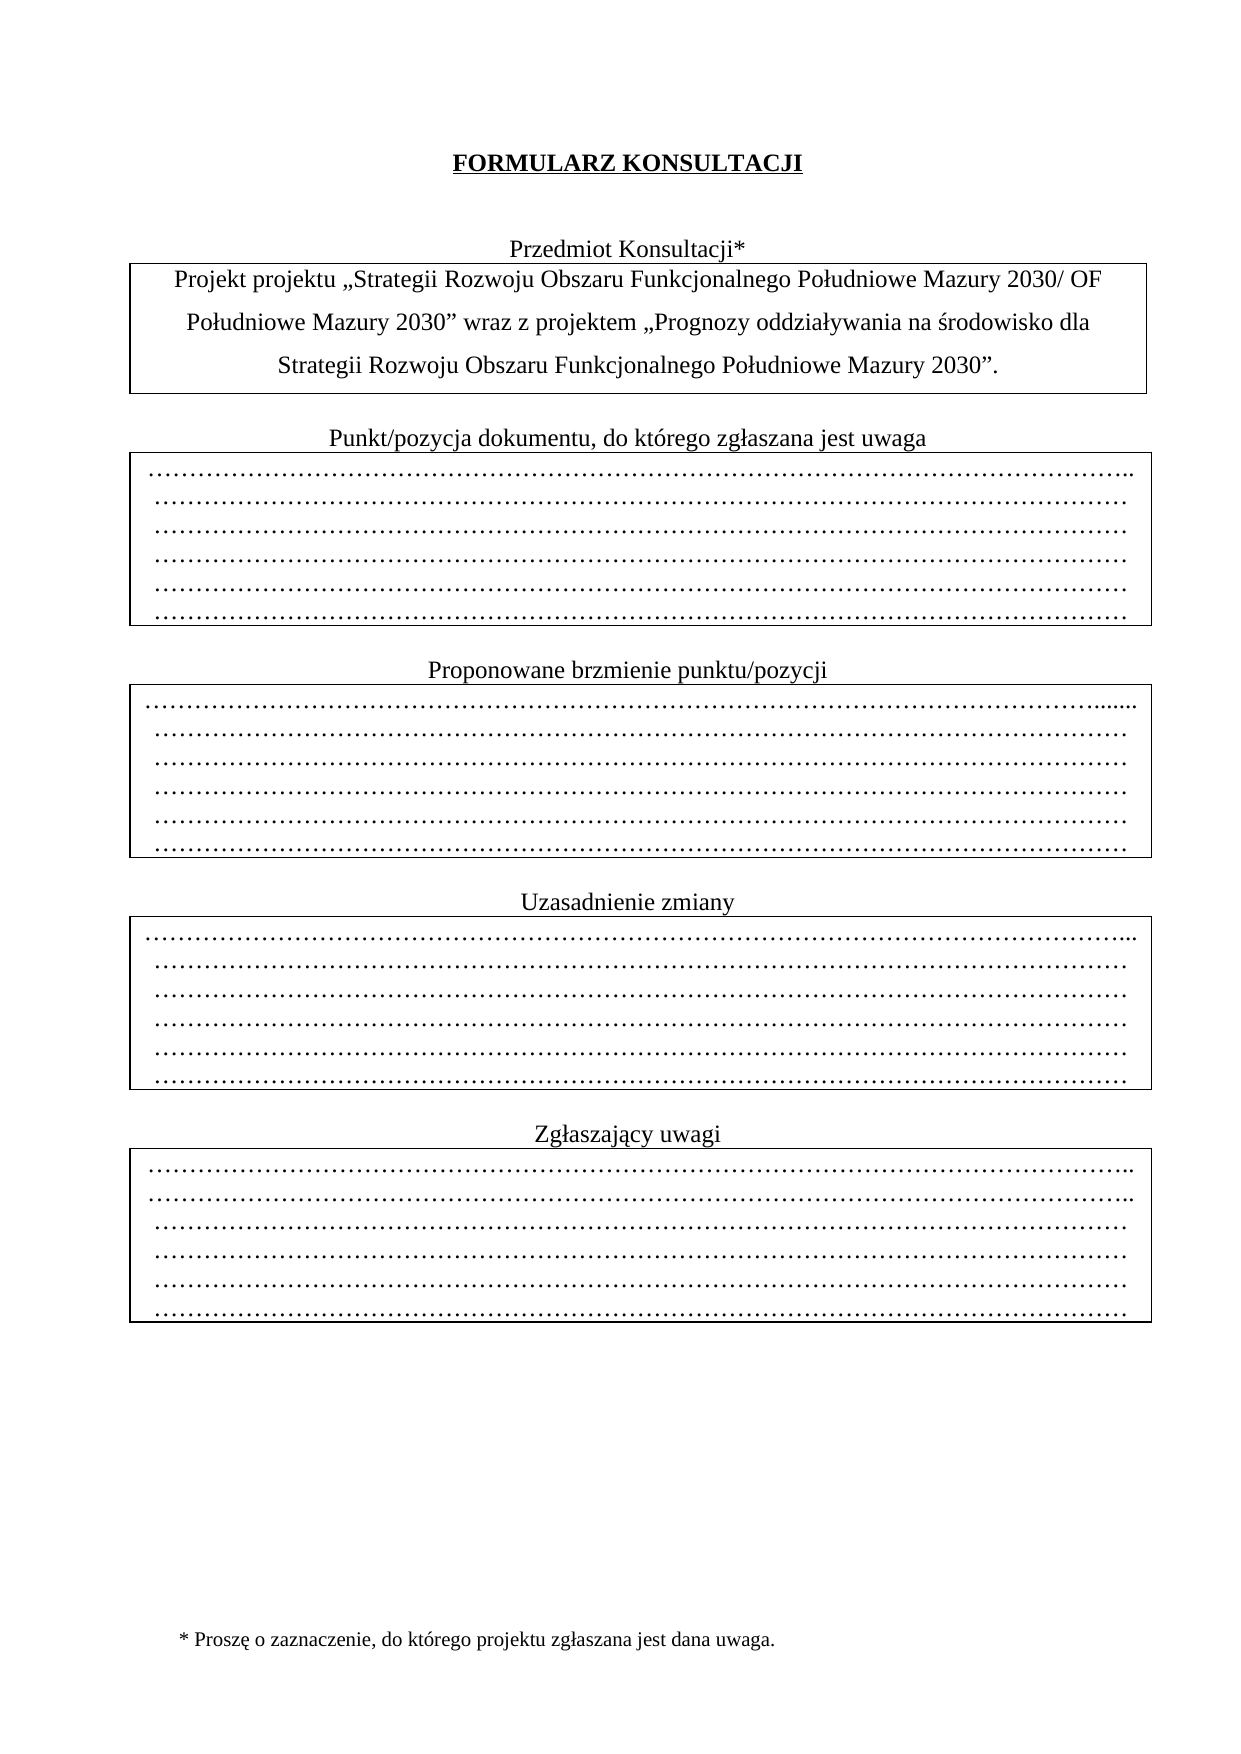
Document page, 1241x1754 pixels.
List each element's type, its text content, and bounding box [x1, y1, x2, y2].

text Punkt/pozycja dokumentu, do którego zgłaszana jest uwaga [103, 423, 1152, 452]
text Zgłaszający uwagi [103, 1119, 1152, 1148]
table_header ……………………………………………………………………………………………………....... ……………………………………………………………………………………………………… ……………………………………………………………………………………………………… ……………………………………………………………………………………………………… ……………………………………………………………………………………………………… ……………………………………………………………………………………………………… [131, 685, 1151, 857]
text Proponowane brzmienie punktu/pozycji [103, 655, 1152, 684]
table_header Projekt projektu „Strategii Rozwoju Obszaru Funkcjonalnego Południowe Mazury 2030/ OF Południowe Mazury 2030” wraz z projektem „Prognozy oddziaływania na środowisko dla Strategii Rozwoju Obszaru Funkcjonalnego Południowe Mazury 2030”. [131, 264, 1146, 393]
table_header ………………………………………………………………………………………………………... ……………………………………………………………………………………………………… ……………………………………………………………………………………………………… ……………………………………………………………………………………………………… ……………………………………………………………………………………………………… ……………………………………………………………………………………………………… [131, 917, 1151, 1089]
text Uzasadnienie zmiany [103, 887, 1152, 916]
table_header ……………………………………………………………………………………………………….. ……………………………………………………………………………………………………….. ……………………………………………………………………………………………………… ……………………………………………………………………………………………………… ……………………………………………………………………………………………………… ……………………………………………………………………………………………………… [131, 1149, 1151, 1321]
text Przedmiot Konsultacji* [103, 234, 1152, 263]
text FORMULARZ KONSULTACJI [103, 148, 1152, 176]
table_header ……………………………………………………………………………………………………….. ……………………………………………………………………………………………………… ……………………………………………………………………………………………………… ……………………………………………………………………………………………………… ……………………………………………………………………………………………………… ……………………………………………………………………………………………………… [131, 453, 1151, 625]
